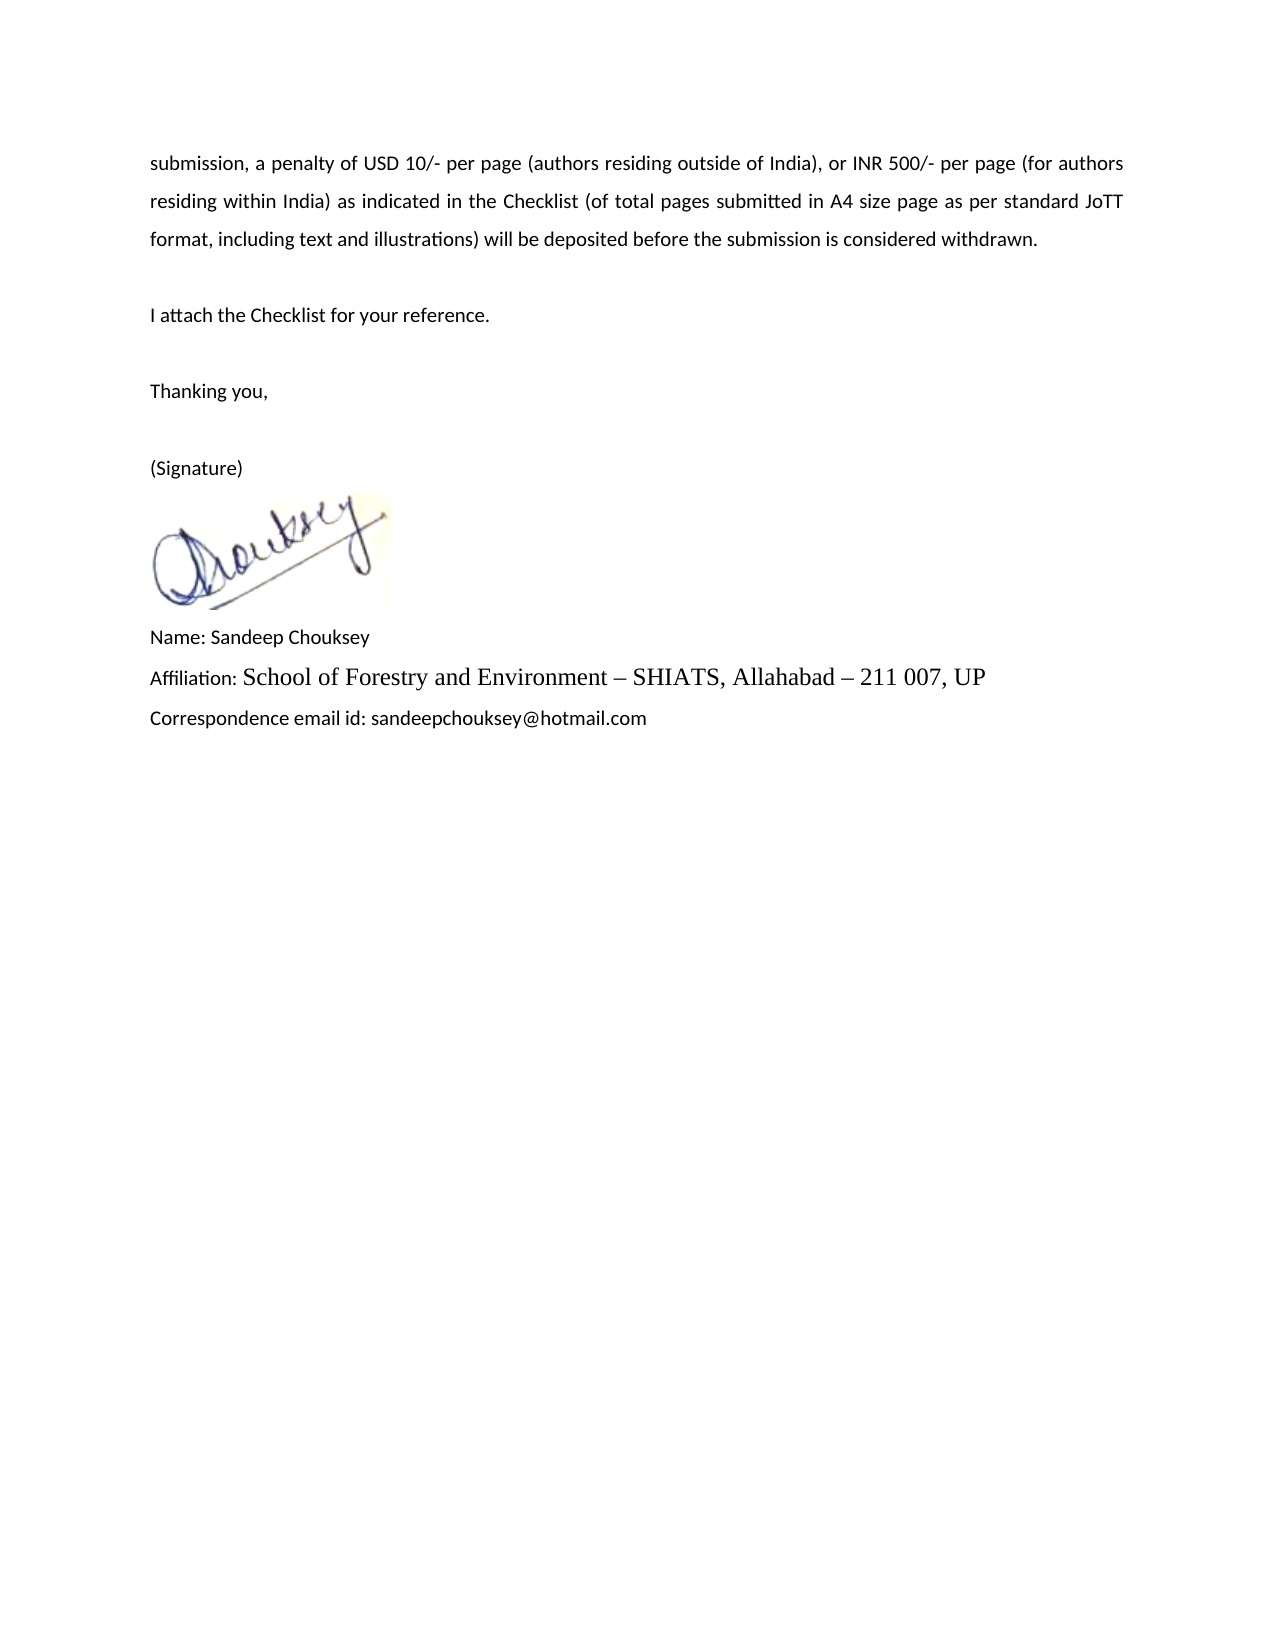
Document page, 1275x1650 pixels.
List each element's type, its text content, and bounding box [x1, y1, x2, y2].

text Affiliation: School of Forestry and Environment – SHIATS, Allahabad – 211 007, UP [150, 662, 1125, 691]
text Correspondence email id: sandeepchouksey@hotmail.com [150, 705, 1125, 731]
text (Signature) [150, 455, 1125, 480]
text I attach the Checklist for your reference. [150, 302, 1125, 328]
text Thanking you, [150, 379, 1125, 404]
text Name: Sandeep Chouksey [150, 624, 1125, 649]
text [150, 150, 1125, 252]
